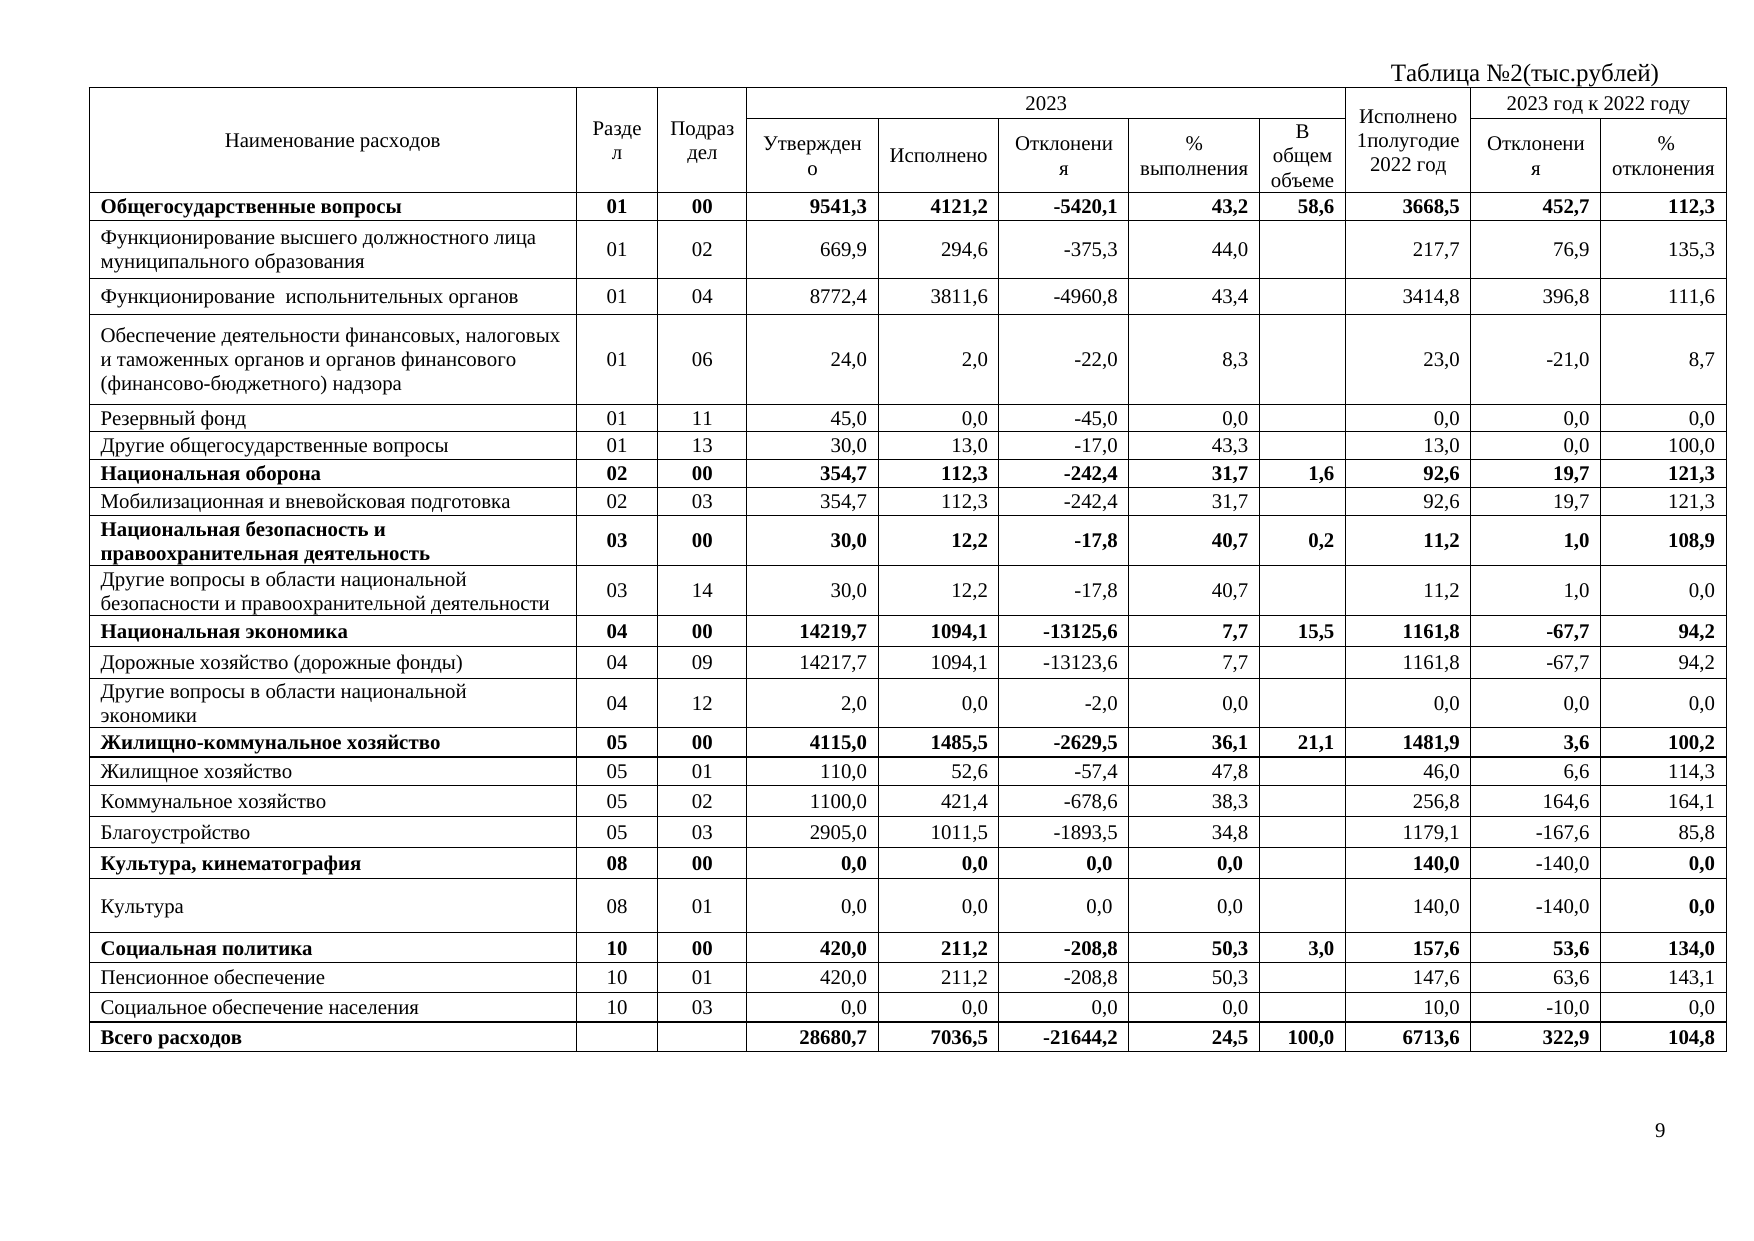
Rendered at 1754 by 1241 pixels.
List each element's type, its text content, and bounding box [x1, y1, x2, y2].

table_cell 10 [577, 993, 657, 1021]
table_cell -208,8 [999, 963, 1128, 992]
table_cell 30,0 [747, 516, 878, 565]
table_cell [1260, 405, 1345, 431]
table_cell 112,3 [1601, 193, 1726, 220]
table_cell [1260, 963, 1345, 992]
table_cell 0,0 [1471, 405, 1600, 431]
table_cell -21,0 [1471, 315, 1600, 404]
table_cell 1485,5 [879, 728, 998, 756]
table_cell 396,8 [1471, 279, 1600, 313]
table_cell 0,0 [1129, 993, 1259, 1021]
table_cell -2,0 [999, 679, 1128, 727]
table_cell 7,7 [1129, 616, 1259, 646]
table_cell 1011,5 [879, 817, 998, 847]
table_cell 12,2 [879, 516, 998, 565]
table_cell -67,7 [1471, 647, 1600, 677]
table_cell Социальная политика [90, 933, 576, 962]
table_cell 19,7 [1471, 460, 1600, 487]
table_cell [1260, 758, 1345, 784]
table_cell 110,0 [747, 758, 878, 784]
table_cell 24,0 [747, 315, 878, 404]
table_cell -17,0 [999, 432, 1128, 459]
table_cell Отклонения [1471, 119, 1600, 192]
table_cell 1094,1 [879, 616, 998, 646]
table_cell 217,7 [1346, 221, 1470, 277]
table_cell 140,0 [1346, 848, 1470, 878]
table_cell 164,1 [1601, 786, 1726, 816]
table_cell 00 [658, 616, 746, 646]
table_cell 108,9 [1601, 516, 1726, 565]
table_cell 00 [658, 848, 746, 878]
table_cell 1,0 [1471, 566, 1600, 615]
table_cell 157,6 [1346, 933, 1470, 962]
table_cell 112,3 [879, 460, 998, 487]
table_cell 00 [658, 933, 746, 962]
table_cell 0,0 [1471, 679, 1600, 727]
table_cell 03 [658, 488, 746, 515]
table_cell 09 [658, 647, 746, 677]
table_cell 1161,8 [1346, 616, 1470, 646]
table_cell 03 [658, 817, 746, 847]
table_cell -208,8 [999, 933, 1128, 962]
table_cell 100,0 [1260, 1023, 1345, 1051]
table_cell Всего расходов [90, 1023, 576, 1051]
table_cell 10,0 [1346, 993, 1470, 1021]
table_cell 38,3 [1129, 786, 1259, 816]
table_cell 19,7 [1471, 488, 1600, 515]
table_cell Другие вопросы в области национальной безопасности и правоохранительной деятельности [90, 566, 576, 615]
table_cell 14219,7 [747, 616, 878, 646]
table_cell Другие вопросы в области национальной экономики [90, 679, 576, 727]
table_cell % отклонения [1601, 119, 1726, 192]
table_cell Мобилизационная и вневойсковая подготовка [90, 488, 576, 515]
table_header 2023 [747, 88, 1345, 118]
table_cell 13,0 [1346, 432, 1470, 459]
table_cell 1161,8 [1346, 647, 1470, 677]
table_cell 9541,3 [747, 193, 878, 220]
table_cell [1260, 432, 1345, 459]
table_cell -57,4 [999, 758, 1128, 784]
table_cell 01 [658, 963, 746, 992]
table_cell -375,3 [999, 221, 1128, 277]
table_cell -140,0 [1471, 848, 1600, 878]
table_cell 05 [577, 728, 657, 756]
table_cell 0,0 [1601, 405, 1726, 431]
table_cell -2629,5 [999, 728, 1128, 756]
table_cell 43,3 [1129, 432, 1259, 459]
table_cell 02 [577, 488, 657, 515]
table_cell 420,0 [747, 963, 878, 992]
table_cell Дорожные хозяйство (дорожные фонды) [90, 647, 576, 677]
table_cell 6713,6 [1346, 1023, 1470, 1051]
table_cell 47,8 [1129, 758, 1259, 784]
table_cell 0,2 [1260, 516, 1345, 565]
table_cell 0,0 [1129, 679, 1259, 727]
table_cell [1260, 279, 1345, 313]
table_cell 3,6 [1471, 728, 1600, 756]
table_cell 94,2 [1601, 647, 1726, 677]
table_cell 421,4 [879, 786, 998, 816]
table_header Подраздел [658, 88, 746, 192]
table_cell 34,8 [1129, 817, 1259, 847]
table_cell 23,0 [1346, 315, 1470, 404]
table_cell Культура [90, 879, 576, 932]
table_cell 03 [577, 566, 657, 615]
table_cell -5420,1 [999, 193, 1128, 220]
table_cell 211,2 [879, 963, 998, 992]
table_cell [1260, 221, 1345, 277]
table_cell 0,0 [879, 679, 998, 727]
table_cell 1179,1 [1346, 817, 1470, 847]
table_cell 12,2 [879, 566, 998, 615]
table_cell 43,4 [1129, 279, 1259, 313]
table_cell 24,5 [1129, 1023, 1259, 1051]
table_cell [1260, 566, 1345, 615]
text Таблица №2(тыс.рублей) [88, 58, 1659, 87]
table_cell 4121,2 [879, 193, 998, 220]
table_cell [1260, 993, 1345, 1021]
table_cell 02 [658, 786, 746, 816]
table_header Исполнено 1полугодие 2022 год [1346, 88, 1470, 192]
table_cell 3414,8 [1346, 279, 1470, 313]
table_cell 43,2 [1129, 193, 1259, 220]
table_cell 11,2 [1346, 516, 1470, 565]
table_cell 0,0 [999, 879, 1128, 932]
table_cell 164,6 [1471, 786, 1600, 816]
table_cell 0,0 [1129, 405, 1259, 431]
table_cell 40,7 [1129, 566, 1259, 615]
table_cell 147,6 [1346, 963, 1470, 992]
table_cell 13,0 [879, 432, 998, 459]
table_cell 36,1 [1129, 728, 1259, 756]
table_cell 03 [658, 993, 746, 1021]
table_cell 04 [577, 616, 657, 646]
table_cell Резервный фонд [90, 405, 576, 431]
table_cell 3,0 [1260, 933, 1345, 962]
table_cell 211,2 [879, 933, 998, 962]
table_cell 3668,5 [1346, 193, 1470, 220]
table_cell 1,6 [1260, 460, 1345, 487]
table_cell 92,6 [1346, 488, 1470, 515]
table_cell Национальная безопасность и правоохранительная деятельность [90, 516, 576, 565]
table_cell 420,0 [747, 933, 878, 962]
table_cell Жилищное хозяйство [90, 758, 576, 784]
table_cell 85,8 [1601, 817, 1726, 847]
table_cell 31,7 [1129, 460, 1259, 487]
table_cell 53,6 [1471, 933, 1600, 962]
table_cell 7,7 [1129, 647, 1259, 677]
table_header Наименование расходов [90, 88, 576, 192]
table_header 2023 год к 2022 году [1471, 88, 1726, 118]
table_cell 0,0 [999, 993, 1128, 1021]
table_cell 294,6 [879, 221, 998, 277]
table_cell Обеспечение деятельности финансовых, налоговых и таможенных органов и органов финансового (финансово-бюджетного) надзора [90, 315, 576, 404]
table_cell 0,0 [999, 848, 1128, 878]
table_cell 50,3 [1129, 963, 1259, 992]
table_cell 3811,6 [879, 279, 998, 313]
table_cell 8,7 [1601, 315, 1726, 404]
table_cell [1260, 315, 1345, 404]
table_cell -1893,5 [999, 817, 1128, 847]
table_cell 52,6 [879, 758, 998, 784]
table_cell 01 [577, 315, 657, 404]
table_cell 1094,1 [879, 647, 998, 677]
table_cell 28680,7 [747, 1023, 878, 1051]
table_cell 05 [577, 817, 657, 847]
table_cell 14 [658, 566, 746, 615]
table_cell Пенсионное обеспечение [90, 963, 576, 992]
table_cell 05 [577, 786, 657, 816]
table_cell 94,2 [1601, 616, 1726, 646]
table_cell 0,0 [879, 993, 998, 1021]
table_cell 44,0 [1129, 221, 1259, 277]
table_cell 322,9 [1471, 1023, 1600, 1051]
table_cell 45,0 [747, 405, 878, 431]
table_cell 40,7 [1129, 516, 1259, 565]
table_cell Утверждено [747, 119, 878, 192]
table_cell -167,6 [1471, 817, 1600, 847]
table_cell 14217,7 [747, 647, 878, 677]
table_cell 0,0 [747, 993, 878, 1021]
table_cell 8772,4 [747, 279, 878, 313]
table_cell 76,9 [1471, 221, 1600, 277]
table_cell 256,8 [1346, 786, 1470, 816]
table_cell 92,6 [1346, 460, 1470, 487]
table_cell -13123,6 [999, 647, 1128, 677]
table_cell -22,0 [999, 315, 1128, 404]
table_cell -140,0 [1471, 879, 1600, 932]
table_cell 00 [658, 728, 746, 756]
table_cell 0,0 [1346, 679, 1470, 727]
table_cell 31,7 [1129, 488, 1259, 515]
table_cell Национальная оборона [90, 460, 576, 487]
table_header Раздел [577, 88, 657, 192]
table_cell 2905,0 [747, 817, 878, 847]
table_cell 8,3 [1129, 315, 1259, 404]
table_cell 04 [658, 279, 746, 313]
table_cell 01 [577, 432, 657, 459]
table_cell -17,8 [999, 566, 1128, 615]
table_cell [1260, 817, 1345, 847]
table_cell -4960,8 [999, 279, 1128, 313]
table_cell 10 [577, 933, 657, 962]
table_cell 46,0 [1346, 758, 1470, 784]
table_cell 11,2 [1346, 566, 1470, 615]
table_cell 11 [658, 405, 746, 431]
table_cell 354,7 [747, 460, 878, 487]
table_cell Функционирование испольнительных органов [90, 279, 576, 313]
table_cell 121,3 [1601, 460, 1726, 487]
table_cell Национальная экономика [90, 616, 576, 646]
table_cell 04 [577, 647, 657, 677]
table_cell -21644,2 [999, 1023, 1128, 1051]
table_cell В общем объеме [1260, 119, 1345, 192]
table_cell 50,3 [1129, 933, 1259, 962]
table_cell 0,0 [1601, 566, 1726, 615]
table_cell 2,0 [747, 679, 878, 727]
table_cell -678,6 [999, 786, 1128, 816]
table_cell [658, 1023, 746, 1051]
table_cell Отклонения [999, 119, 1128, 192]
table_cell -242,4 [999, 488, 1128, 515]
table_cell Общегосударственные вопросы [90, 193, 576, 220]
table_cell Другие общегосударственные вопросы [90, 432, 576, 459]
table_cell -242,4 [999, 460, 1128, 487]
table_cell 00 [658, 193, 746, 220]
table_cell 0,0 [879, 879, 998, 932]
table_cell 08 [577, 879, 657, 932]
table_cell 63,6 [1471, 963, 1600, 992]
table_cell 140,0 [1346, 879, 1470, 932]
table_cell 1481,9 [1346, 728, 1470, 756]
table_cell 452,7 [1471, 193, 1600, 220]
table_cell [1260, 647, 1345, 677]
table_cell [1260, 786, 1345, 816]
table_cell 4115,0 [747, 728, 878, 756]
table_cell 0,0 [1601, 848, 1726, 878]
table_cell 00 [658, 460, 746, 487]
table_cell 104,8 [1601, 1023, 1726, 1051]
table_cell % выполнения [1129, 119, 1259, 192]
table_cell Коммунальное хозяйство [90, 786, 576, 816]
table_cell 00 [658, 516, 746, 565]
table_cell 0,0 [879, 405, 998, 431]
table_cell 135,3 [1601, 221, 1726, 277]
table_cell 01 [658, 879, 746, 932]
table_cell 111,6 [1601, 279, 1726, 313]
table_cell Функционирование высшего должностного лица муниципального образования [90, 221, 576, 277]
table_cell 2,0 [879, 315, 998, 404]
table_cell 7036,5 [879, 1023, 998, 1051]
table_cell 03 [577, 516, 657, 565]
table_cell 21,1 [1260, 728, 1345, 756]
table_cell Жилищно-коммунальное хозяйство [90, 728, 576, 756]
table_cell 13 [658, 432, 746, 459]
table_cell 06 [658, 315, 746, 404]
table_cell Социальное обеспечение населения [90, 993, 576, 1021]
table_cell 0,0 [747, 879, 878, 932]
table_cell -67,7 [1471, 616, 1600, 646]
table_cell [1260, 848, 1345, 878]
table_cell 01 [577, 221, 657, 277]
table_cell -17,8 [999, 516, 1128, 565]
table_cell 0,0 [747, 848, 878, 878]
table_cell 0,0 [1601, 679, 1726, 727]
table_cell 100,0 [1601, 432, 1726, 459]
table_cell [577, 1023, 657, 1051]
table_cell Культура, кинематография [90, 848, 576, 878]
table_cell 669,9 [747, 221, 878, 277]
table_cell 0,0 [1129, 848, 1259, 878]
table_cell [1260, 879, 1345, 932]
table_cell Исполнено [879, 119, 998, 192]
table_cell 100,2 [1601, 728, 1726, 756]
table_cell -13125,6 [999, 616, 1128, 646]
table_cell 01 [577, 405, 657, 431]
table_cell 30,0 [747, 432, 878, 459]
table_cell 08 [577, 848, 657, 878]
table_cell Благоустройство [90, 817, 576, 847]
table_cell 0,0 [1601, 993, 1726, 1021]
table_cell [1260, 488, 1345, 515]
table_cell 30,0 [747, 566, 878, 615]
table_cell [1260, 679, 1345, 727]
table_cell 121,3 [1601, 488, 1726, 515]
table_cell 0,0 [879, 848, 998, 878]
table_cell 01 [577, 193, 657, 220]
table_cell 05 [577, 758, 657, 784]
table_cell 112,3 [879, 488, 998, 515]
table_cell 04 [577, 679, 657, 727]
table_cell 143,1 [1601, 963, 1726, 992]
table_cell 01 [577, 279, 657, 313]
table_cell 134,0 [1601, 933, 1726, 962]
table_cell 58,6 [1260, 193, 1345, 220]
table_cell 0,0 [1471, 432, 1600, 459]
table_cell 1100,0 [747, 786, 878, 816]
table_cell 114,3 [1601, 758, 1726, 784]
table_cell 02 [658, 221, 746, 277]
table_cell 0,0 [1129, 879, 1259, 932]
table_cell 6,6 [1471, 758, 1600, 784]
table_cell 1,0 [1471, 516, 1600, 565]
table_cell 12 [658, 679, 746, 727]
table_cell 10 [577, 963, 657, 992]
table_cell -45,0 [999, 405, 1128, 431]
table_cell 0,0 [1346, 405, 1470, 431]
table_cell 01 [658, 758, 746, 784]
table_cell 0,0 [1601, 879, 1726, 932]
table_cell -10,0 [1471, 993, 1600, 1021]
table_cell 15,5 [1260, 616, 1345, 646]
table_cell 02 [577, 460, 657, 487]
table_cell 354,7 [747, 488, 878, 515]
